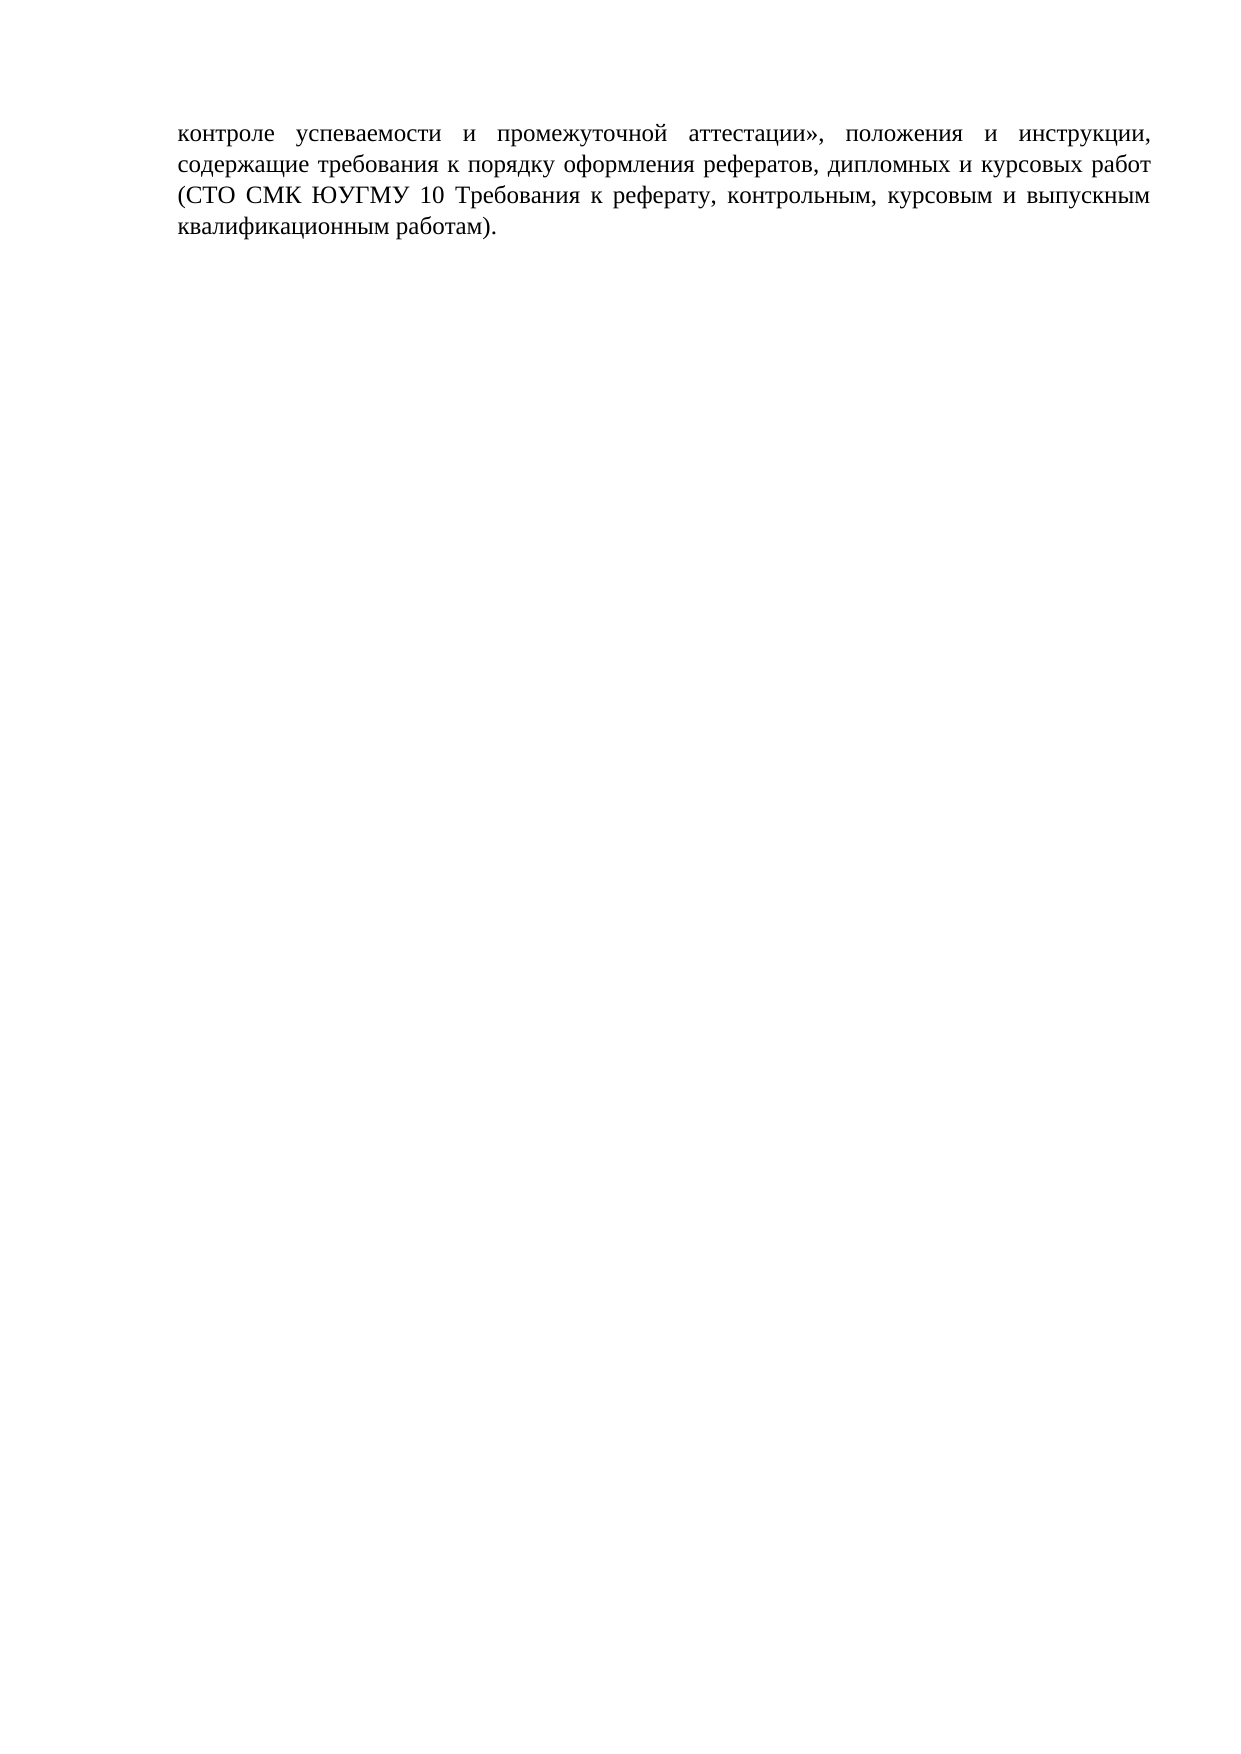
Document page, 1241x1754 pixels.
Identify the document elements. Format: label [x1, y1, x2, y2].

text [177, 118, 1152, 240]
